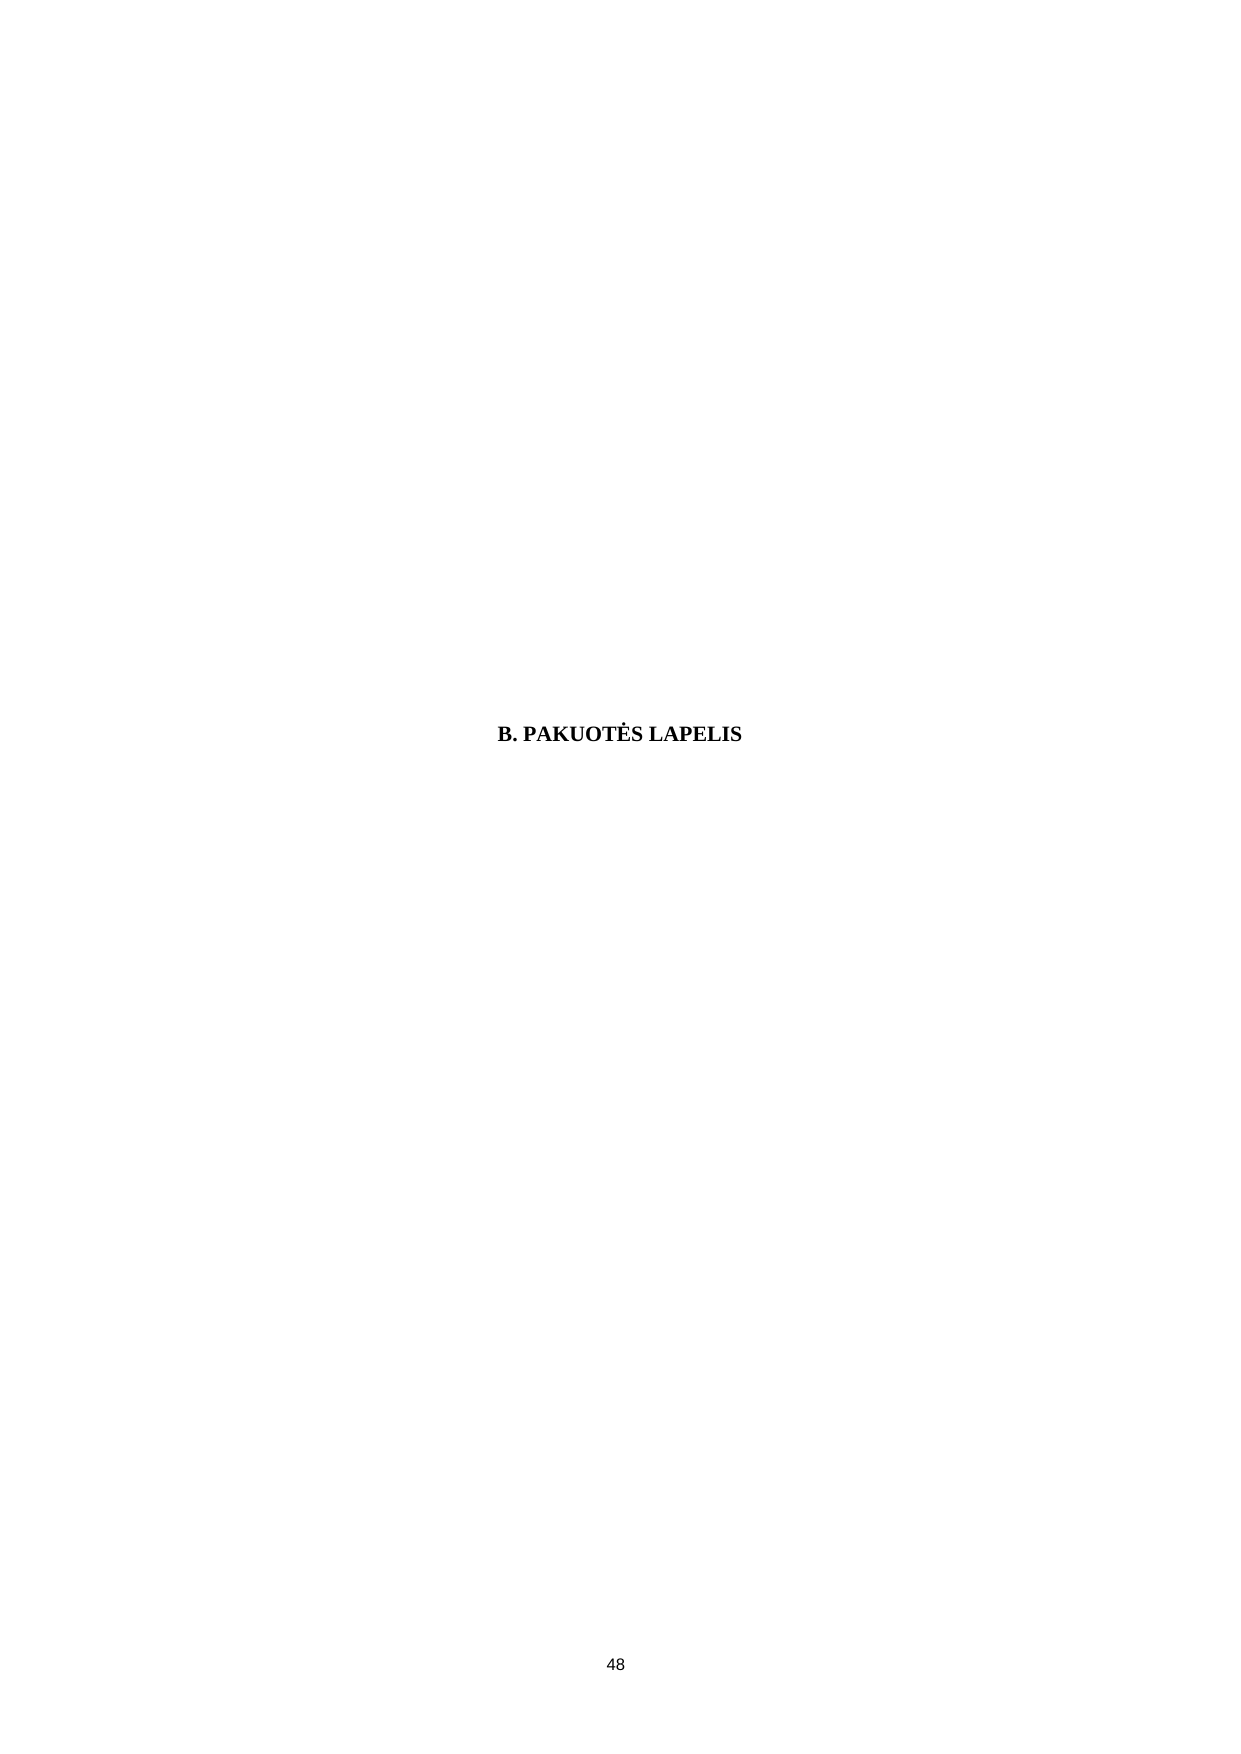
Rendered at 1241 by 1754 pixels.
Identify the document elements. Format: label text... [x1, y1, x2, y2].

text 48 [150, 1655, 1081, 1674]
text B. PAKUOTĖS LAPELIS [150, 721, 1090, 747]
